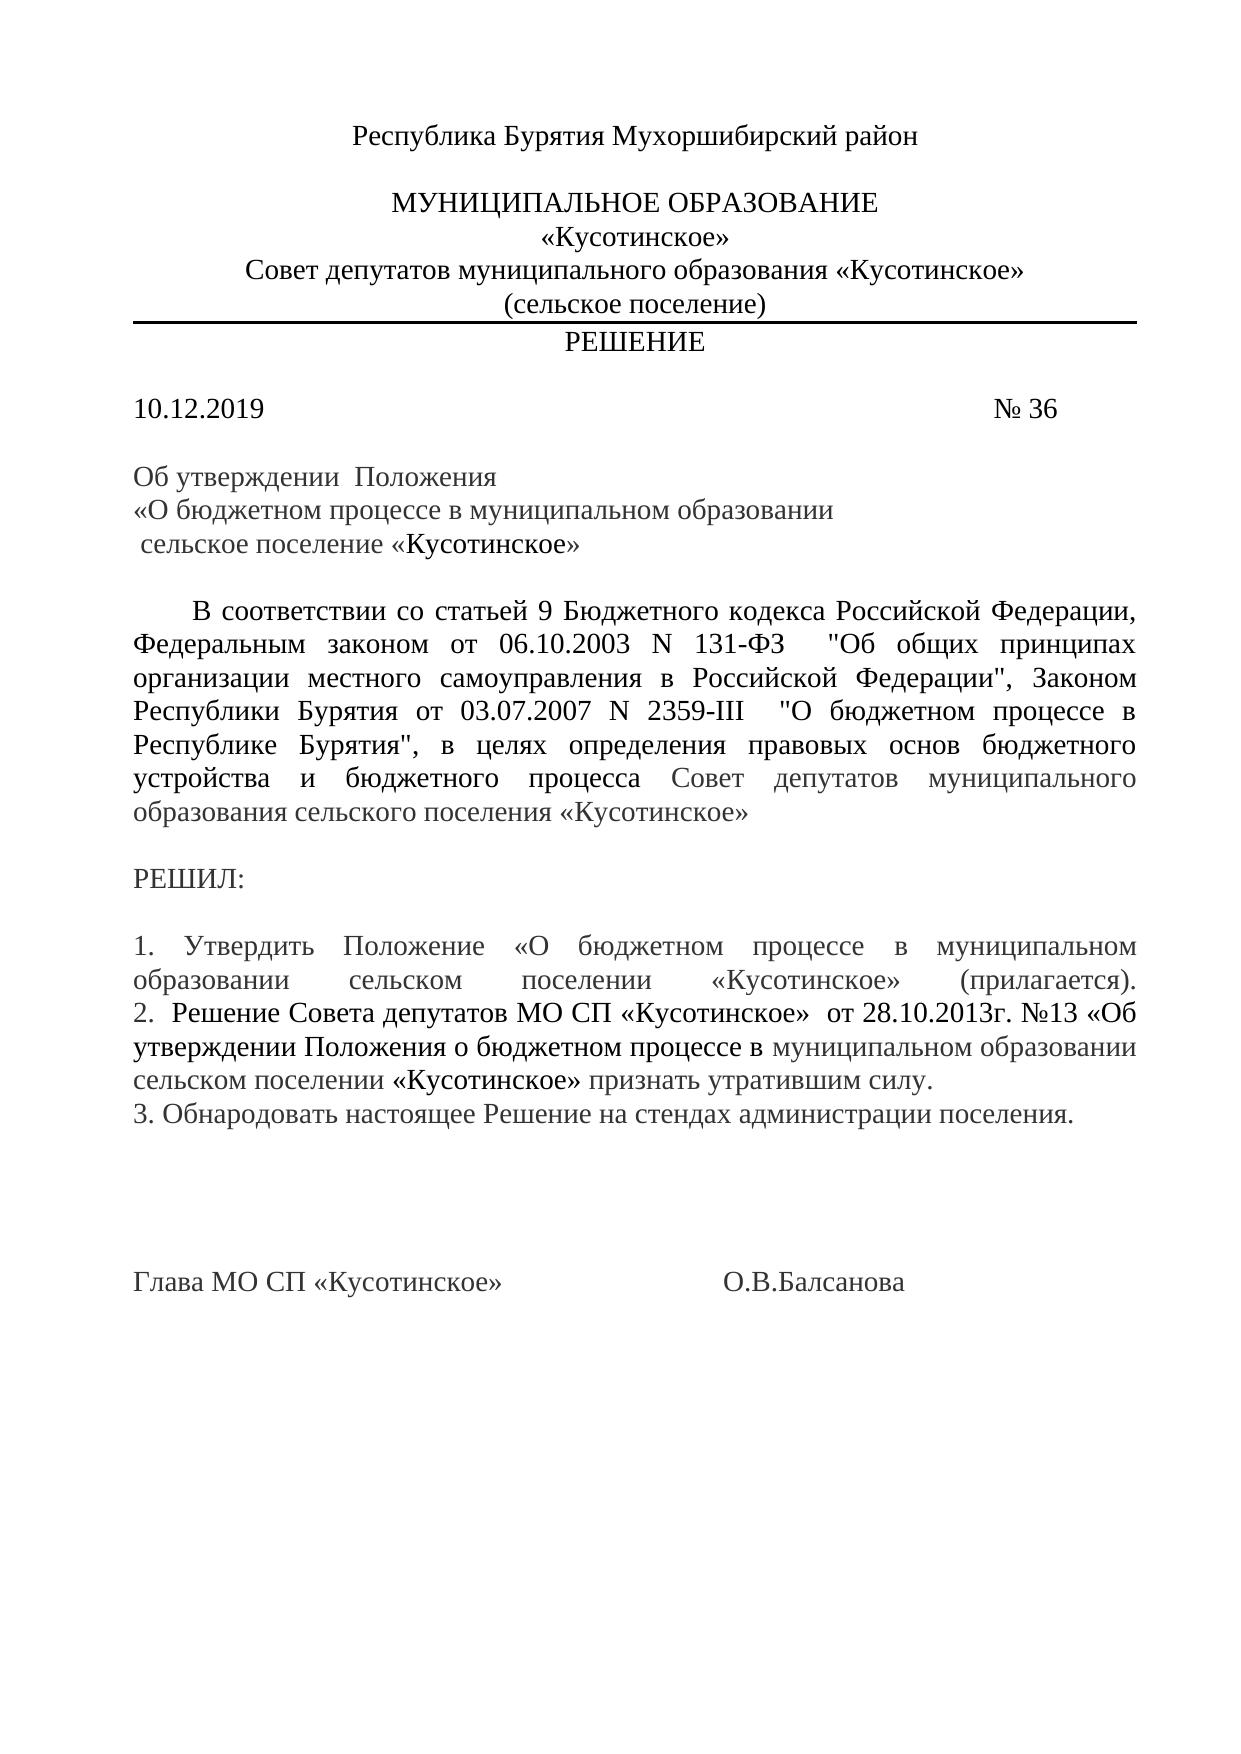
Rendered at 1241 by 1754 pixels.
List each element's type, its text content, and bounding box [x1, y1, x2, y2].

text «Кусотинское» [133, 219, 1137, 252]
text Об утверждении Положения [133, 459, 1137, 492]
text Глава МО СП «Кусотинское» О.В.Балсанова [133, 1264, 1137, 1297]
text Совет депутатов муниципального образования «Кусотинское» [133, 252, 1137, 286]
text сельское поселение «Кусотинское» [133, 526, 406, 559]
text 1. Утвердить Положение «О бюджетном процессе в муниципальном образовании сельском поселении «Кусотинское» (прилагается). 2. Решение Совета депутатов МО СП «Кусотинское» от 28.10.2013г. №13 «Об утверждении Положения о бюджетном процессе в муниципальном образовании сельском поселении «Кусотинское» признать утратившим силу. [133, 895, 1137, 1096]
text МУНИЦИПАЛЬНОЕ ОБРАЗОВАНИЕ [133, 185, 1137, 219]
text 3. Обнародовать настоящее Решение на стендах администрации поселения. [133, 1096, 1137, 1129]
text 10.12.2019 № 36 [133, 392, 1137, 425]
text Республика Бурятия Мухоршибирский район [133, 118, 1137, 152]
text «О бюджетном процессе в муниципальном образовании [133, 492, 1137, 526]
text РЕШИЛ: [133, 861, 1137, 895]
text В соответствии со статьей 9 Бюджетного кодекса Российской Федерации, Федеральным законом от 06.10.2003 N 131-ФЗ "Об общих принципах организации местного самоуправления в Российской Федерации", Законом Республики Бурятия от 03.07.2007 N 2359-III "О бюджетном процессе в Республике Бурятия", в целях определения правовых основ бюджетного устройства и бюджетного процесса Совет депутатов муниципального образования сельского поселения «Кусотинское» [133, 593, 1137, 828]
text (сельское поселение) [133, 286, 1137, 321]
text РЕШЕНИЕ [133, 324, 1137, 358]
text сельское поселение «Кусотинское» [566, 526, 1137, 559]
